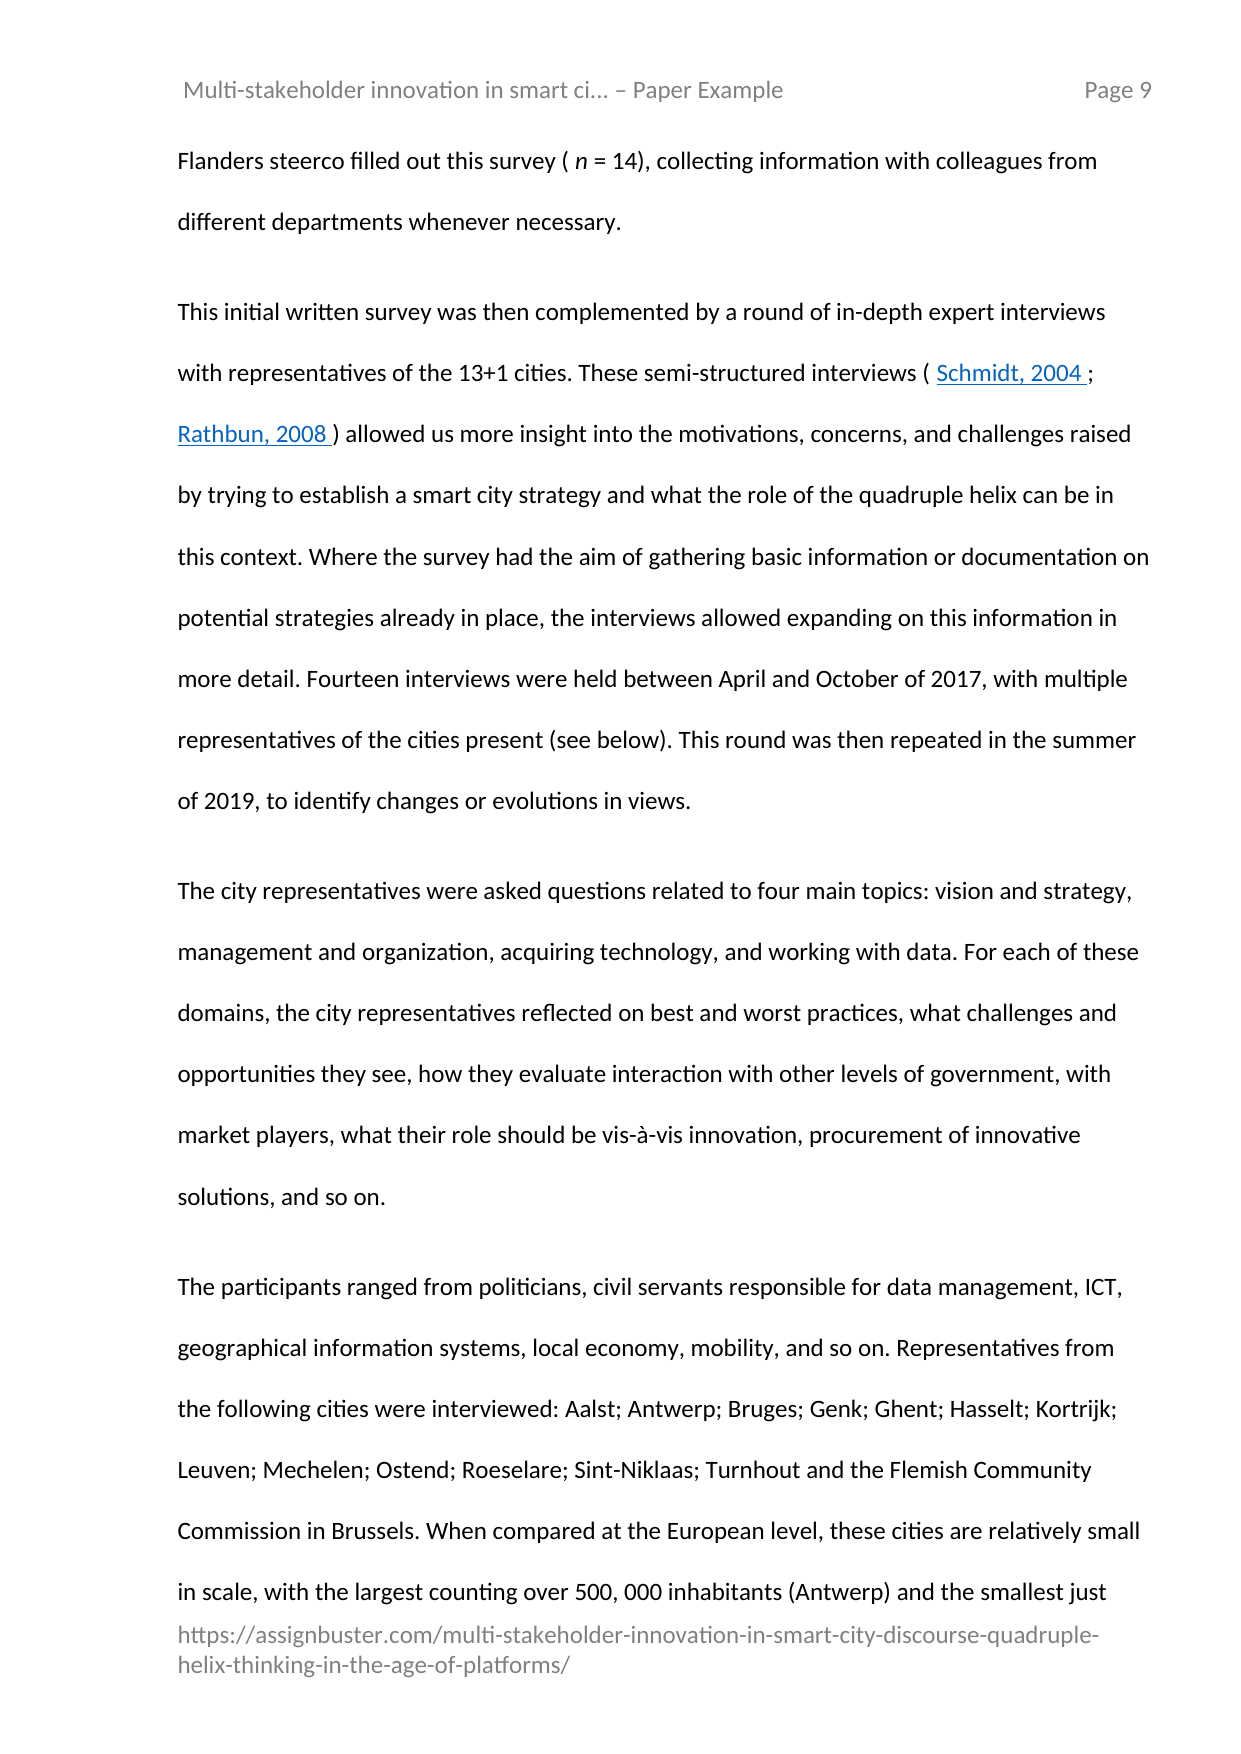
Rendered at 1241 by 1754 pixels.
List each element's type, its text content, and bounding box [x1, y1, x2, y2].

text This initial written survey was then complemented by a round of in-depth expert interviews with representatives of the 13+1 cities. These semi-structured interviews ( Schmidt, 2004 ; Rathbun, 2008 ) allowed us more insight into the motivations, concerns, and challenges raised by trying to establish a smart city strategy and what the role of the quadruple helix can be in this context. Where the survey had the aim of gathering basic information or documentation on potential strategies already in place, the interviews allowed expanding on this information in more detail. Fourteen interviews were held between April and October of 2017, with multiple representatives of the cities present (see below). This round was then repeated in the summer of 2019, to identify changes or evolutions in views. [177, 297, 1152, 815]
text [177, 145, 1152, 237]
text The city representatives were asked questions related to four main topics: vision and strategy, management and organization, acquiring technology, and working with data. For each of these domains, the city representatives reflected on best and worst practices, what challenges and opportunities they see, how they evaluate interaction with other levels of government, with market players, what their role should be vis-à-vis innovation, procurement of innovative solutions, and so on. [177, 875, 1152, 1211]
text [177, 1271, 1152, 1607]
